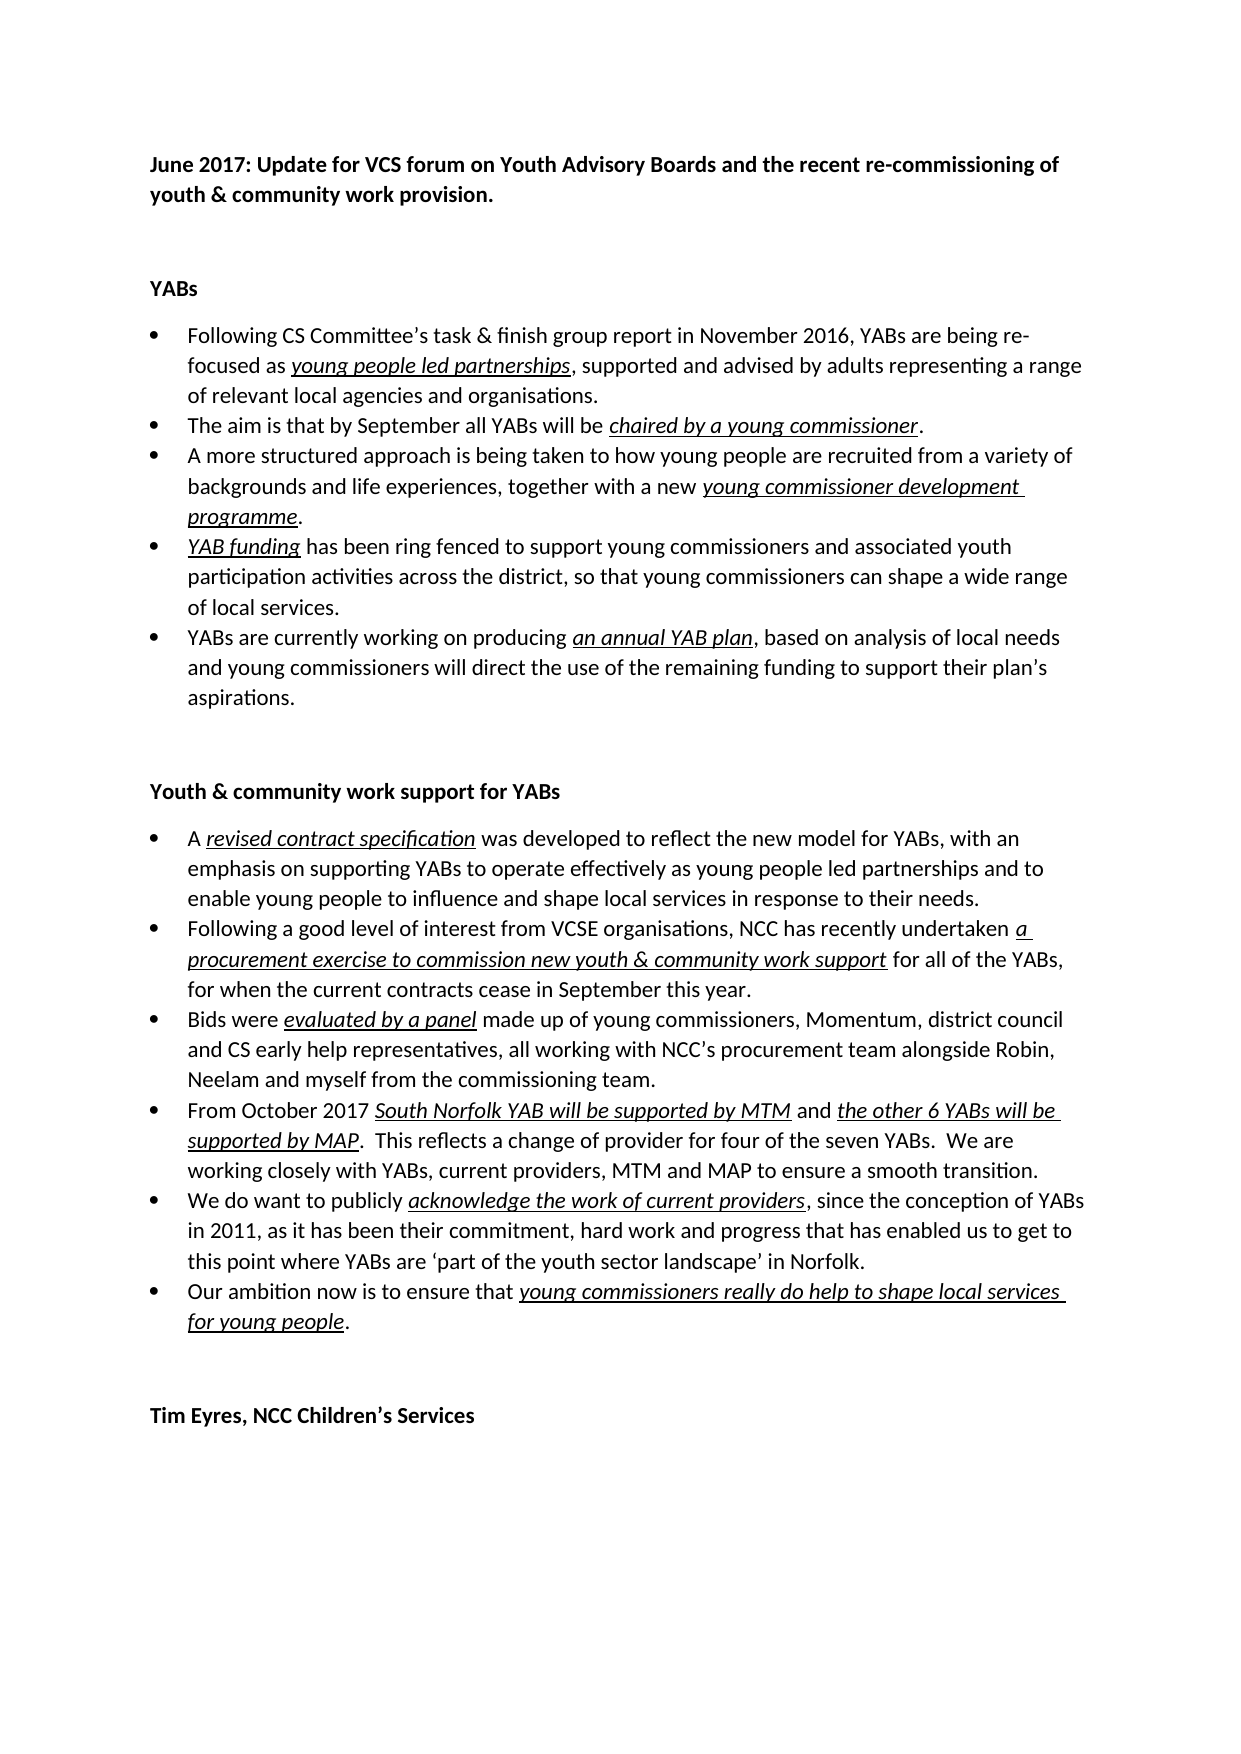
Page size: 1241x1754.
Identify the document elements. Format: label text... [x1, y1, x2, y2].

list YAB funding has been ring fenced to support young commissioners and associated youth participation activities across the district, so that young commissioners can shape a wide range of local services. [150, 532, 1090, 621]
list YABs are currently working on producing an annual YAB plan, based on analysis of local needs and young commissioners will direct the use of the remaining funding to support their plan’s aspirations. [150, 623, 1090, 711]
text Tim Eyres, NCC Children’s Services [150, 1401, 1090, 1429]
list Bids were evaluated by a panel made up of young commissioners, Momentum, district council and CS early help representatives, all working with NCC’s procurement team alongside Robin, Neelam and myself from the commissioning team. [150, 1005, 1090, 1094]
list The aim is that by September all YABs will be chaired by a young commissioner. [150, 411, 1090, 439]
text Youth & community work support for YABs [150, 777, 1090, 805]
list A more structured approach is being taken to how young people are recruited from a variety of backgrounds and life experiences, together with a new young commissioner development programme. [150, 442, 1090, 530]
list A revised contract specification was developed to reflect the new model for YABs, with an emphasis on supporting YABs to operate effectively as young people led partnerships and to enable young people to influence and shape local services in response to their needs. [150, 824, 1090, 912]
list From October 2017 South Norfolk YAB will be supported by MTM and the other 6 YABs will be supported by MAP. This reflects a change of provider for four of the seven YABs. We are working closely with YABs, current providers, MTM and MAP to ensure a smooth transition. [150, 1096, 1090, 1184]
list Following CS Committee’s task & finish group report in November 2016, YABs are being re-focused as young people led partnerships, supported and advised by adults representing a range of relevant local agencies and organisations. [150, 321, 1090, 409]
list Our ambition now is to ensure that young commissioners really do help to shape local services for young people. [150, 1277, 1090, 1335]
text June 2017: Update for VCS forum on Youth Advisory Boards and the recent re-commissioning of youth & community work provision. [150, 150, 1090, 208]
list We do want to publicly acknowledge the work of current providers, since the conception of YABs in 2011, as it has been their commitment, hard work and progress that has enabled us to get to this point where YABs are ‘part of the youth sector landscape’ in Norfolk. [150, 1186, 1090, 1275]
list Following a good level of interest from VCSE organisations, NCC has recently undertaken a procurement exercise to commission new youth & community work support for all of the YABs, for when the current contracts cease in September this year. [150, 914, 1090, 1003]
text YABs [150, 274, 1090, 302]
